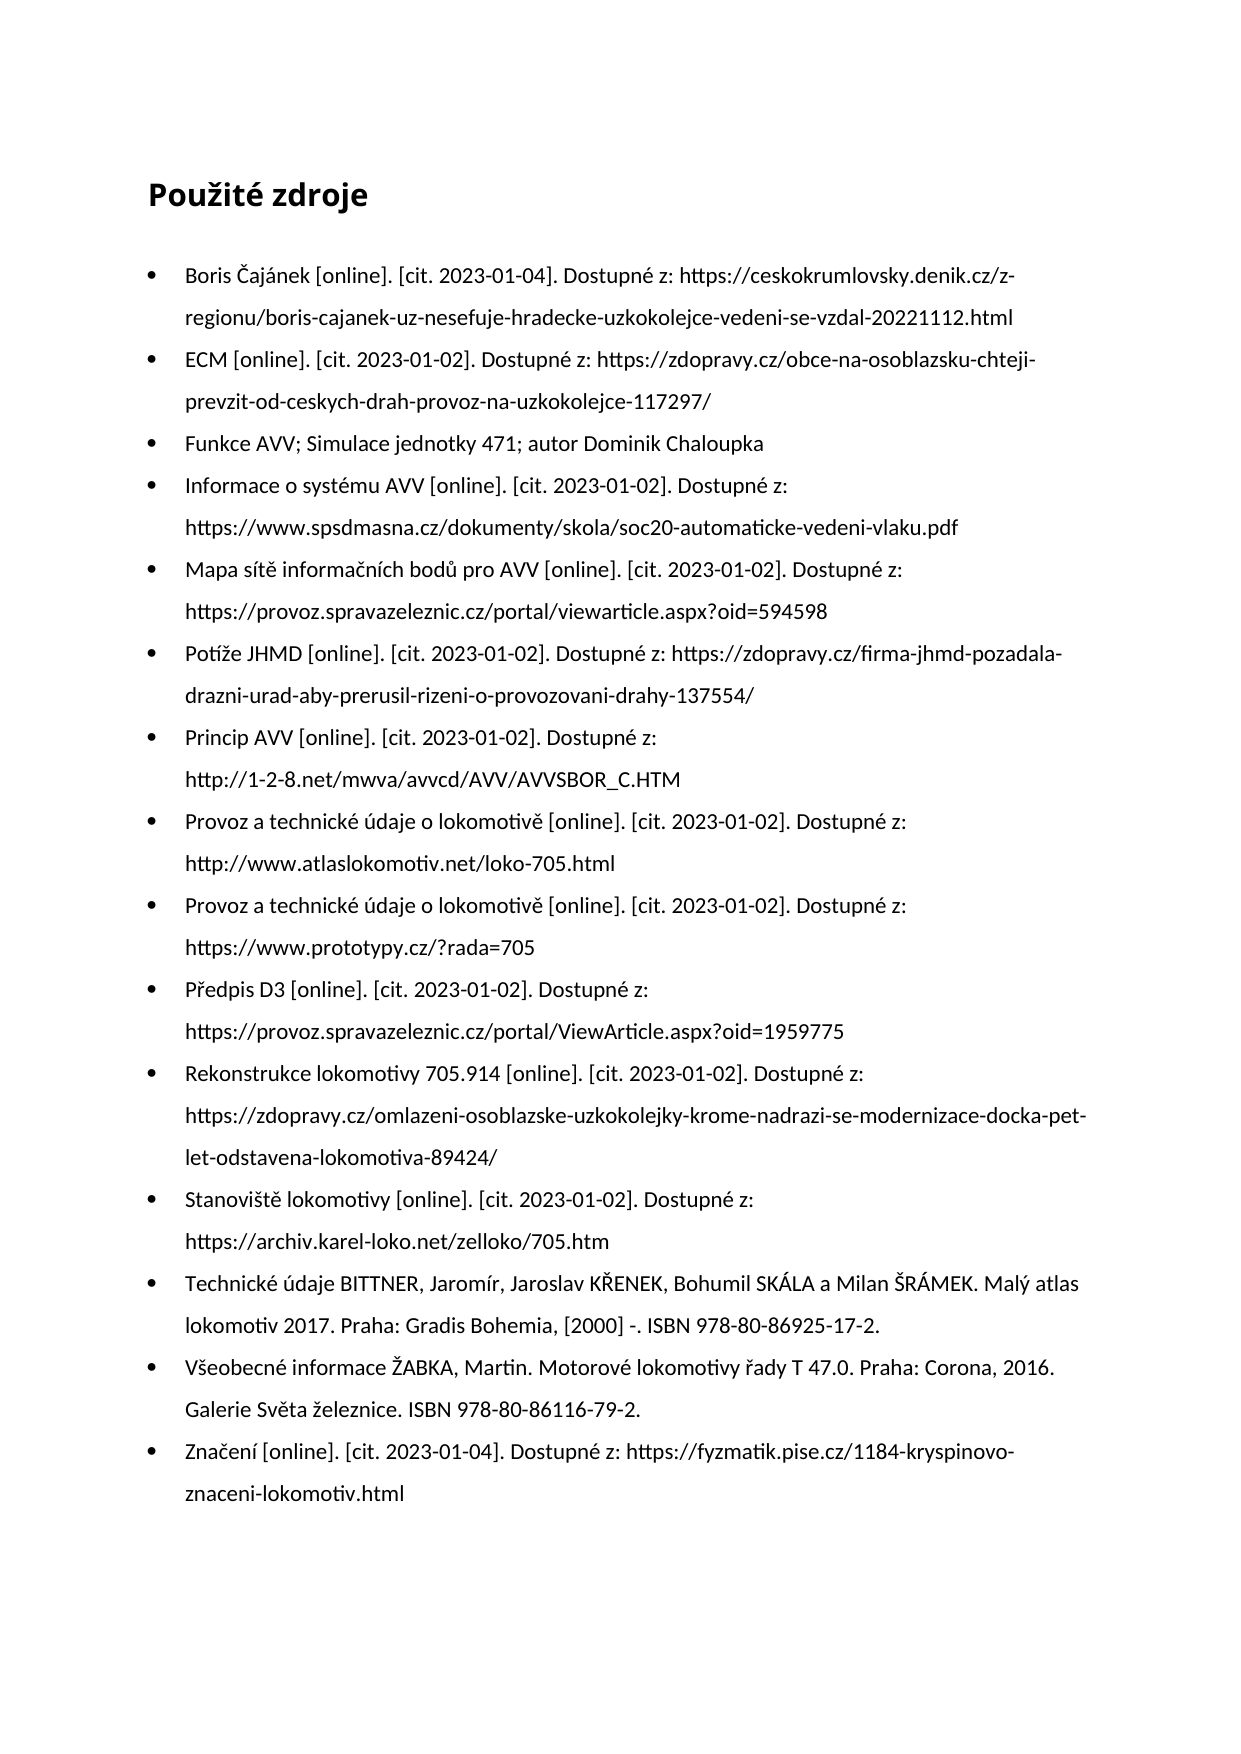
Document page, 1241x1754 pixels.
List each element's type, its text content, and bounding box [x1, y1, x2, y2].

list Technické údaje BITTNER, Jaromír, Jaroslav KŘENEK, Bohumil SKÁLA a Milan ŠRÁMEK. Malý atlas lokomotiv 2017. Praha: Gradis Bohemia, [2000] -. ISBN 978-80-86925-17-2. [148, 1269, 1093, 1339]
list Mapa sítě informačních bodů pro AVV [online]. [cit. 2023-01-02]. Dostupné z: https://provoz.spravazeleznic.cz/portal/viewarticle.aspx?oid=594598 [148, 555, 1093, 625]
list Předpis D3 [online]. [cit. 2023-01-02]. Dostupné z: https://provoz.spravazeleznic.cz/portal/ViewArticle.aspx?oid=1959775 [148, 975, 1093, 1045]
list Značení [online]. [cit. 2023-01-04]. Dostupné z: https://fyzmatik.pise.cz/1184-kryspinovo-znaceni-lokomotiv.html [148, 1437, 1093, 1507]
list Funkce AVV; Simulace jednotky 471; autor Dominik Chaloupka [148, 429, 1093, 457]
list Boris Čajánek [online]. [cit. 2023-01-04]. Dostupné z: https://ceskokrumlovsky.denik.cz/z-regionu/boris-cajanek-uz-nesefuje-hradecke-uzkokolejce-vedeni-se-vzdal-20221112.html [148, 261, 1093, 331]
list Provoz a technické údaje o lokomotivě [online]. [cit. 2023-01-02]. Dostupné z: http://www.atlaslokomotiv.net/loko-705.html [148, 807, 1093, 877]
list Potíže JHMD [online]. [cit. 2023-01-02]. Dostupné z: https://zdopravy.cz/firma-jhmd-pozadala-drazni-urad-aby-prerusil-rizeni-o-provozovani-drahy-137554/ [148, 639, 1093, 709]
list Stanoviště lokomotivy [online]. [cit. 2023-01-02]. Dostupné z: https://archiv.karel-loko.net/zelloko/705.htm [148, 1185, 1093, 1255]
list Informace o systému AVV [online]. [cit. 2023-01-02]. Dostupné z: https://www.spsdmasna.cz/dokumenty/skola/soc20-automaticke-vedeni-vlaku.pdf [148, 471, 1093, 541]
list ECM [online]. [cit. 2023-01-02]. Dostupné z: https://zdopravy.cz/obce-na-osoblazsku-chteji-prevzit-od-ceskych-drah-provoz-na-uzkokolejce-117297/ [148, 345, 1093, 415]
list Provoz a technické údaje o lokomotivě [online]. [cit. 2023-01-02]. Dostupné z: https://www.prototypy.cz/?rada=705 [148, 891, 1093, 961]
list Princip AVV [online]. [cit. 2023-01-02]. Dostupné z: http://1-2-8.net/mwva/avvcd/AVV/AVVSBOR_C.HTM [148, 723, 1093, 793]
subtitle Použité zdroje [148, 173, 1093, 215]
list Rekonstrukce lokomotivy 705.914 [online]. [cit. 2023-01-02]. Dostupné z: https://zdopravy.cz/omlazeni-osoblazske-uzkokolejky-krome-nadrazi-se-modernizace-docka-pet-let-odstavena-lokomotiva-89424/ [148, 1059, 1093, 1171]
list Všeobecné informace ŽABKA, Martin. Motorové lokomotivy řady T 47.0. Praha: Corona, 2016. Galerie Světa železnice. ISBN 978-80-86116-79-2. [148, 1353, 1093, 1423]
